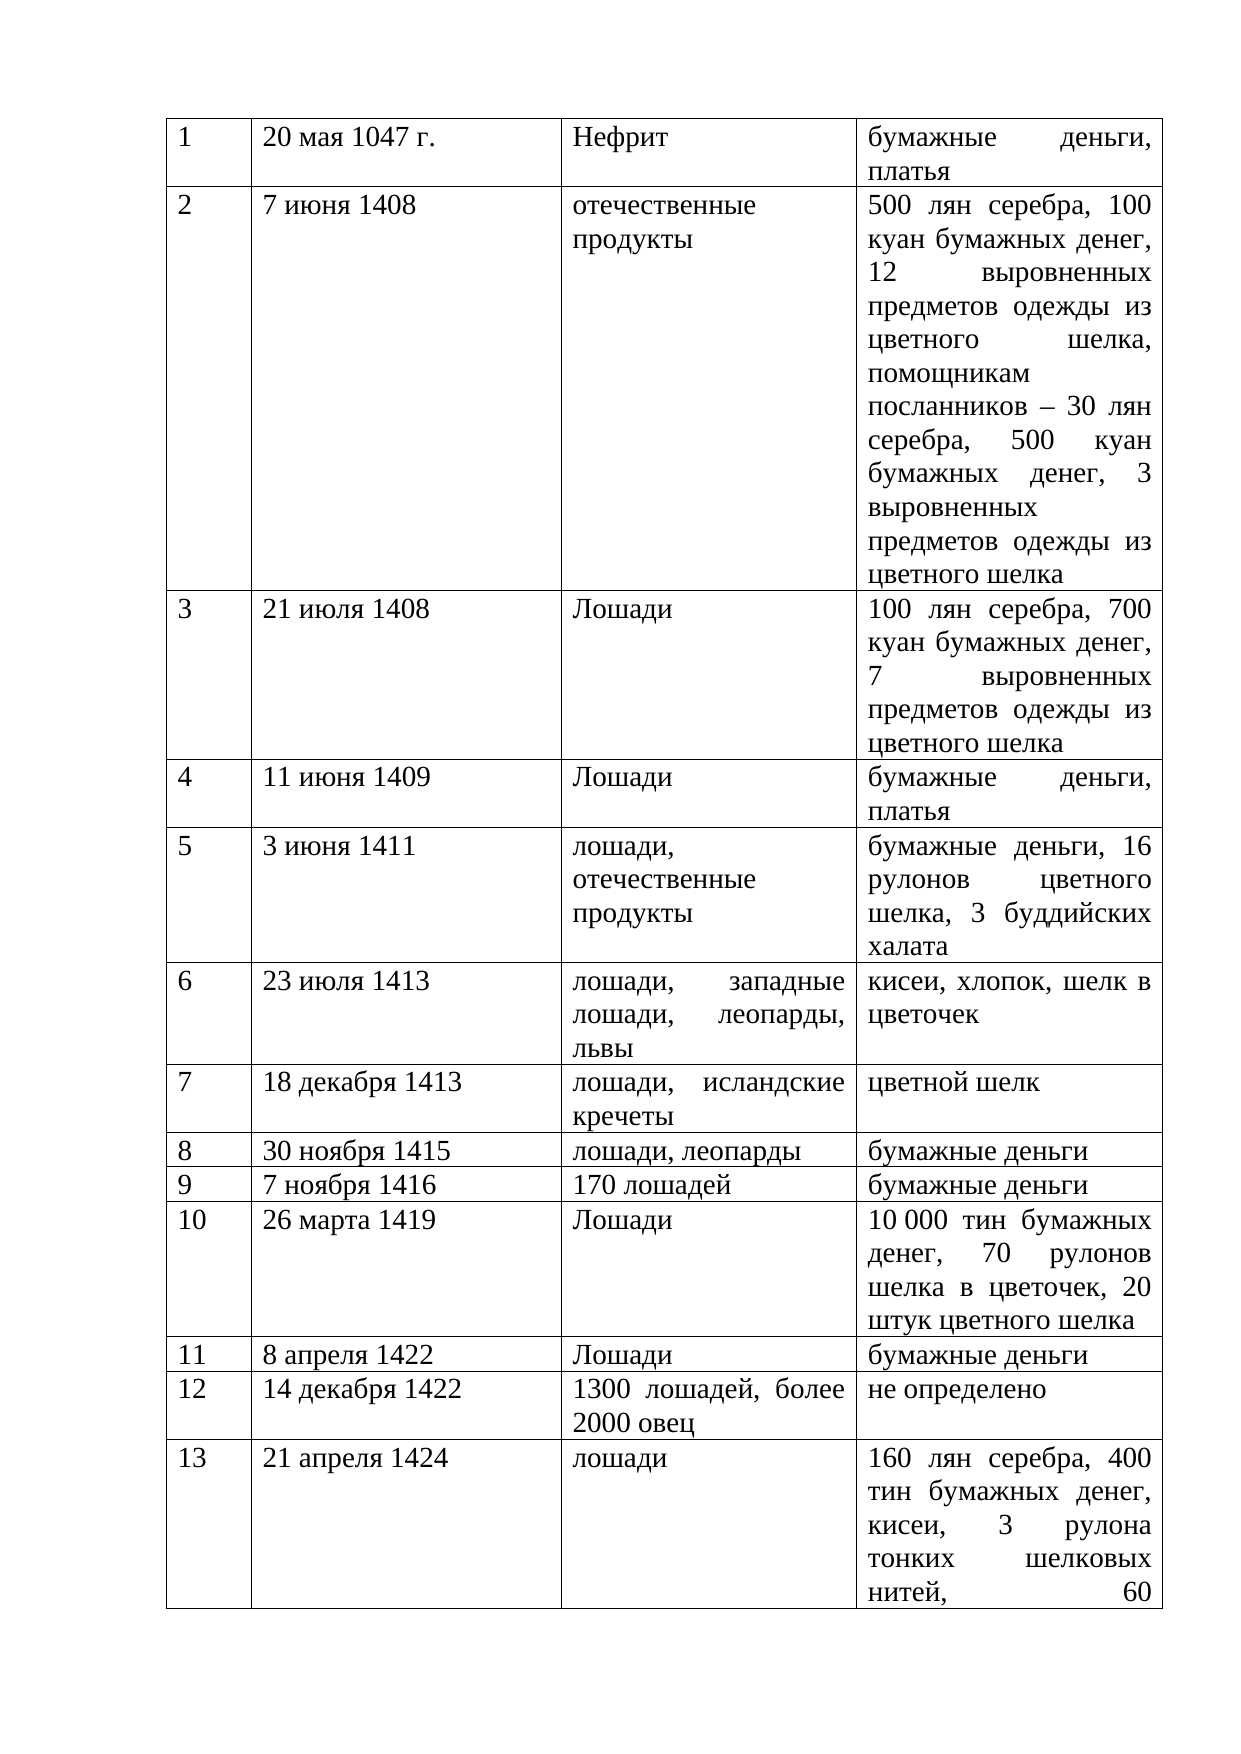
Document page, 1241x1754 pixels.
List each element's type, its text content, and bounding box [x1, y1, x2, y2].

table_cell Лошади [562, 591, 856, 758]
table_cell 10 000 тин бумажных денег, 70 рулонов шелка в цветочек, 20 штук цветного шелка [857, 1202, 1162, 1336]
table_cell 1 [167, 119, 251, 186]
table_cell 6 [167, 963, 251, 1063]
table_cell 12 [167, 1372, 251, 1439]
table_cell Лошади [562, 760, 856, 827]
table_cell 8 апреля 1422 [252, 1337, 561, 1371]
table_cell 30 ноября 1415 [252, 1133, 561, 1166]
table_cell 8 [167, 1133, 251, 1166]
table_cell 1300 лошадей, более 2000 овец [562, 1372, 856, 1439]
table_cell 3 июня 1411 [252, 828, 561, 962]
table_cell 21 апреля 1424 [252, 1440, 561, 1607]
table_cell лошади [562, 1440, 856, 1607]
table_cell 11 [167, 1337, 251, 1371]
table_cell Лошади [562, 1337, 856, 1371]
table_cell 26 марта 1419 [252, 1202, 561, 1336]
table_cell 20 мая 1047 г. [252, 119, 561, 186]
table_cell 5 [167, 828, 251, 962]
table_cell 7 ноября 1416 [252, 1167, 561, 1201]
table_cell 500 лян серебра, 100 куан бумажных денег, 12 выровненных предметов одежды из цветного шелка, помощникам посланников – 30 лян серебра, 500 куан бумажных денег, 3 выровненных предметов одежды из цветного шелка [857, 187, 1162, 590]
table_cell 3 [167, 591, 251, 758]
table_cell лошади, леопарды [562, 1133, 856, 1166]
table_cell 9 [167, 1167, 251, 1201]
table_cell 10 [167, 1202, 251, 1336]
table_cell 11 июня 1409 [252, 760, 561, 827]
table_cell бумажные деньги, платья [857, 119, 1162, 186]
table_cell бумажные деньги [857, 1337, 1162, 1371]
table_cell 2 [167, 187, 251, 590]
table_cell отечественные продукты [562, 187, 856, 590]
table_cell 23 июля 1413 [252, 963, 561, 1063]
table_cell лошади, западные лошади, леопарды, львы [562, 963, 856, 1063]
table_cell 21 июля 1408 [252, 591, 561, 758]
table_cell не определено [857, 1372, 1162, 1439]
table_cell лошади, исландские кречеты [562, 1065, 856, 1132]
table_cell 170 лошадей [562, 1167, 856, 1201]
table_cell 7 июня 1408 [252, 187, 561, 590]
table_cell бумажные деньги [857, 1167, 1162, 1201]
table_cell Лошади [562, 1202, 856, 1336]
table_cell 4 [167, 760, 251, 827]
table_cell цветной шелк [857, 1065, 1162, 1132]
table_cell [857, 1440, 1162, 1607]
table_cell бумажные деньги [857, 1133, 1162, 1166]
table_cell бумажные деньги, платья [857, 760, 1162, 827]
table_cell 100 лян серебра, 700 куан бумажных денег, 7 выровненных предметов одежды из цветного шелка [857, 591, 1162, 758]
table_cell кисеи, хлопок, шелк в цветочек [857, 963, 1162, 1063]
table_cell бумажные деньги, 16 рулонов цветного шелка, 3 буддийских халата [857, 828, 1162, 962]
table_cell лошади, отечественные продукты [562, 828, 856, 962]
table_cell 14 декабря 1422 [252, 1372, 561, 1439]
table_cell 13 [167, 1440, 251, 1607]
table_cell 7 [167, 1065, 251, 1132]
table_cell 18 декабря 1413 [252, 1065, 561, 1132]
table_cell Нефрит [562, 119, 856, 186]
